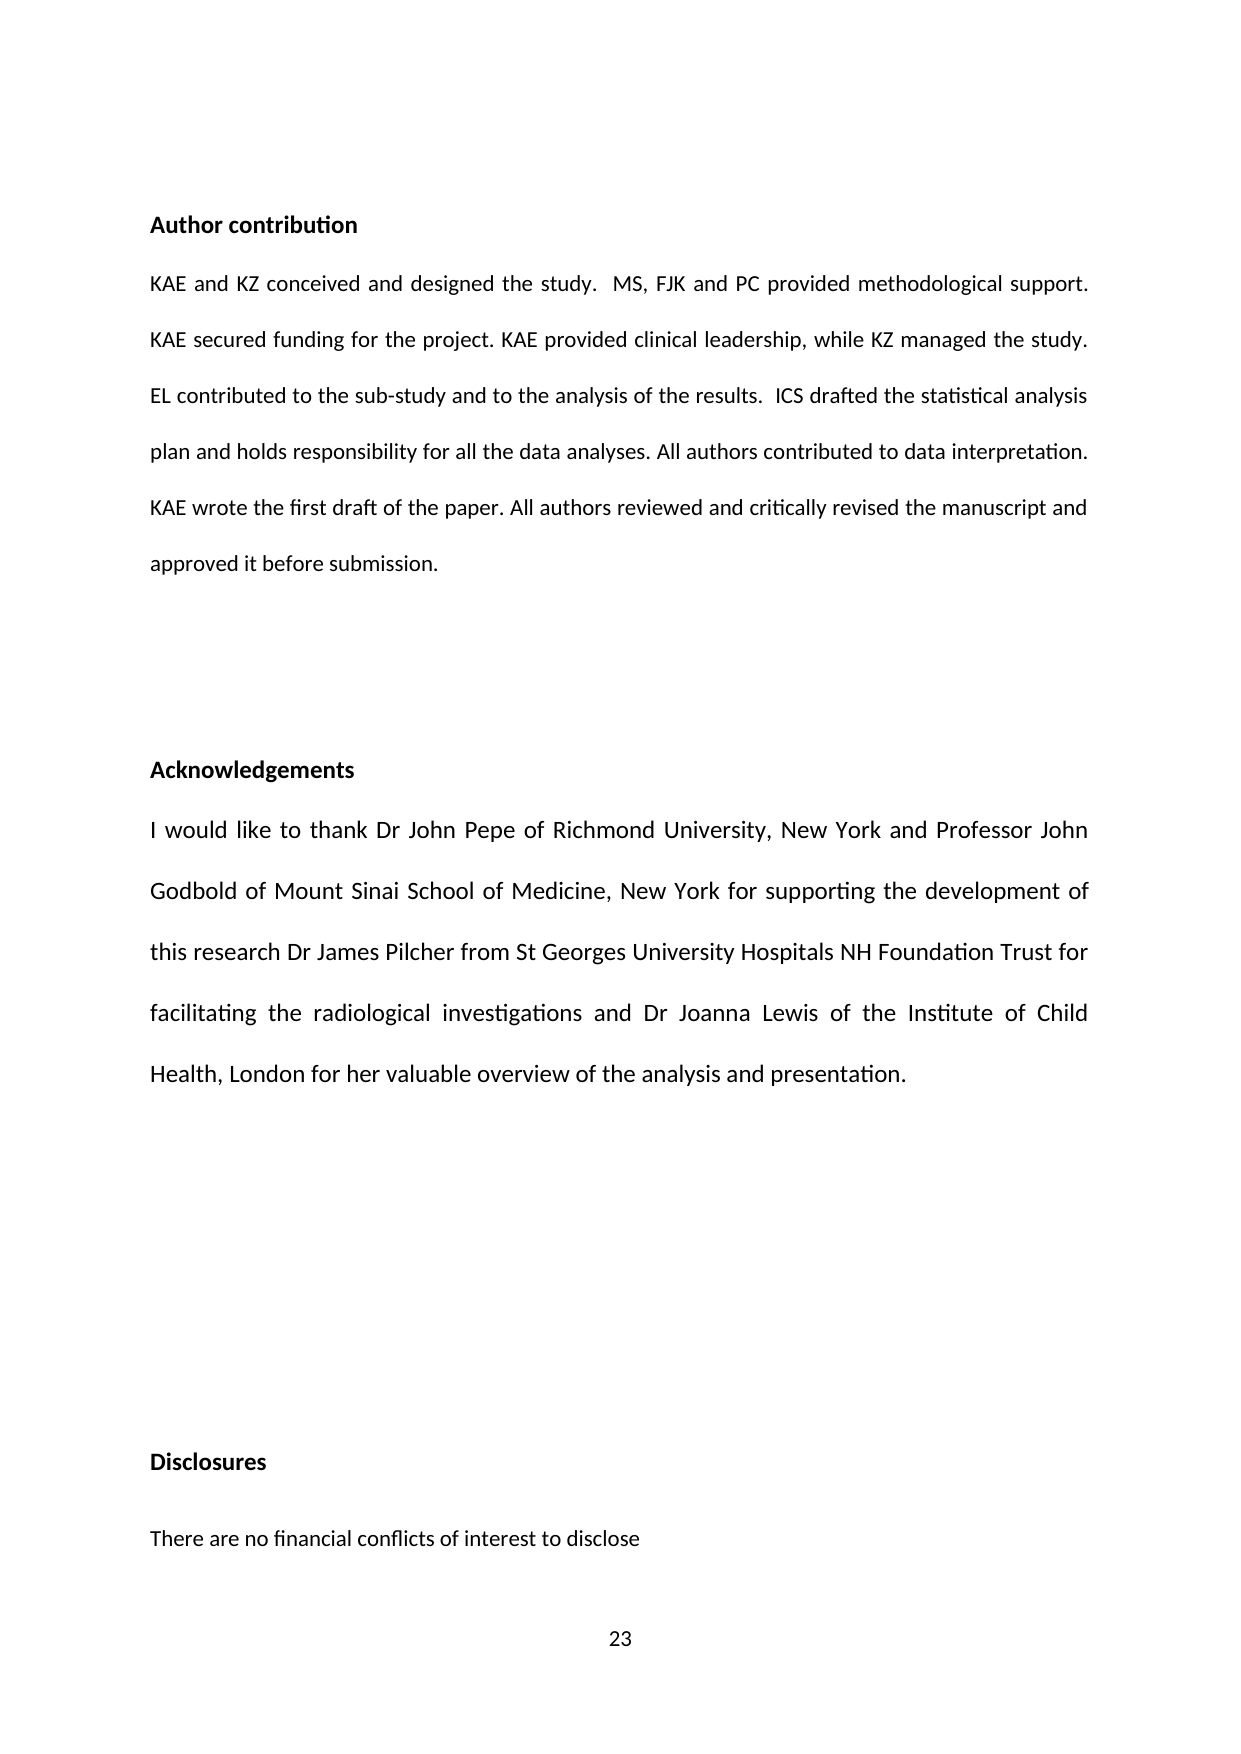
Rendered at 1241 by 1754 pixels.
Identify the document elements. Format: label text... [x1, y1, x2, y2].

text Disclosures [150, 1447, 1090, 1477]
text Acknowledgements [150, 754, 1090, 785]
text I would like to thank Dr John Pepe of Richmond University, New York and Professor John Godbold of Mount Sinai School of Medicine, New York for supporting the development of this research Dr James Pilcher from St Georges University Hospitals NH Foundation Trust for facilitating the radiological investigations and Dr Joanna Lewis of the Institute of Child Health, London for her valuable overview of the analysis and presentation. [150, 814, 1090, 1088]
text Author contribution [150, 210, 1090, 240]
text There are no financial conflicts of interest to disclose [150, 1524, 1090, 1552]
text KAE and KZ conceived and designed the study. MS, FJK and PC provided methodological support. KAE secured funding for the project. KAE provided clinical leadership, while KZ managed the study. EL contributed to the sub-study and to the analysis of the results. ICS drafted the statistical analysis plan and holds responsibility for all the data analyses. All authors contributed to data interpretation. KAE wrote the first draft of the paper. All authors reviewed and critically revised the manuscript and approved it before submission. [150, 269, 1090, 578]
